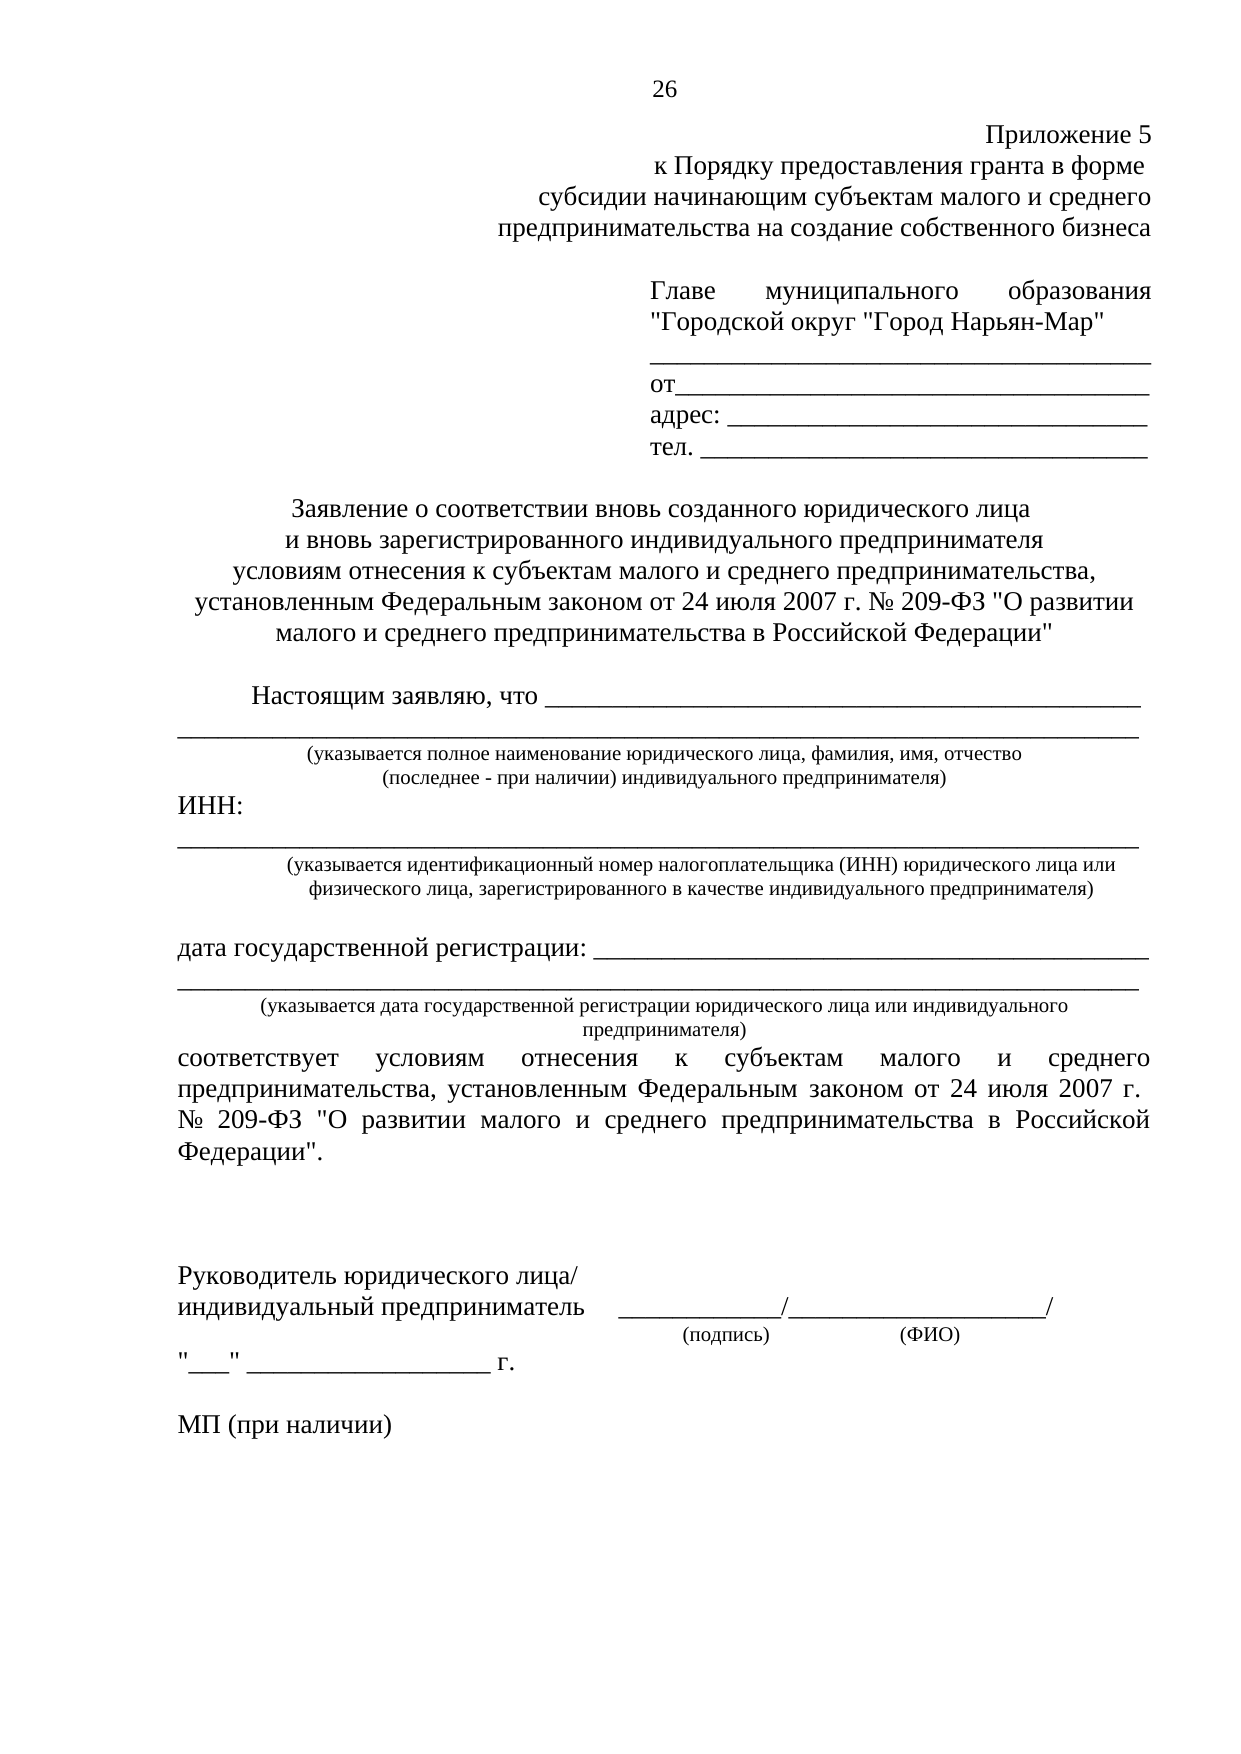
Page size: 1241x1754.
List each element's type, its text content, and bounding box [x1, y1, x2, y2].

text (подпись) (ФИО) [177, 1321, 1152, 1346]
text к Порядку предоставления гранта в форме субсидии начинающим субъектам малого и среднего предпринимательства на создание собственного бизнеса [177, 149, 1152, 243]
text (указывается полное наименование юридического лица, фамилия, имя, отчество [177, 741, 1152, 765]
text _______________________________________________________________________ [177, 710, 1152, 741]
text (указывается идентификационный номер налогоплательщика (ИНН) юридического лица или [177, 851, 1152, 876]
text (последнее - при наличии) индивидуального предпринимателя) [177, 765, 1152, 789]
text Главе муниципального образования "Городской округ "Город Нарьян-Мар" [650, 274, 1152, 336]
text _____________________________________ [650, 336, 1152, 367]
text (указывается дата государственной регистрации юридического лица или индивидуального предпринимателя) [177, 993, 1152, 1041]
text дата государственной регистрации: _________________________________________ [177, 931, 1152, 962]
text Руководитель юридического лица/ [177, 1259, 1152, 1290]
text индивидуальный предприниматель ____________/___________________/ [177, 1290, 1152, 1321]
text МП (при наличии) [177, 1408, 1152, 1439]
text тел. _________________________________ [650, 429, 1152, 461]
text _______________________________________________________________________ [177, 962, 1152, 993]
text соответствует условиям отнесения к субъектам малого и среднего предпринимательства, установленным Федеральным законом от 24 июля 2007 г. № 209-ФЗ "О развитии малого и среднего предпринимательства в Российской Федерации". [177, 1041, 1152, 1166]
text Настоящим заявляю, что ____________________________________________ [177, 679, 1152, 710]
text адрес: _______________________________ [650, 398, 1152, 429]
text "___" __________________ г. [177, 1346, 1152, 1377]
text Приложение 5 [177, 118, 1152, 149]
text ИНН: _______________________________________________________________________ [177, 789, 1152, 851]
text Заявление о соответствии вновь созданного юридического лица и вновь зарегистрированного индивидуального предпринимателя условиям отнесения к субъектам малого и среднего предпринимательства, установленным Федеральным законом от 24 июля 2007 г. № 209-ФЗ "О развитии малого и среднего предпринимательства в Российской Федерации" [177, 492, 1152, 648]
text от___________________________________ [650, 367, 1152, 398]
text физического лица, зарегистрированного в качестве индивидуального предпринимателя) [177, 876, 1152, 899]
